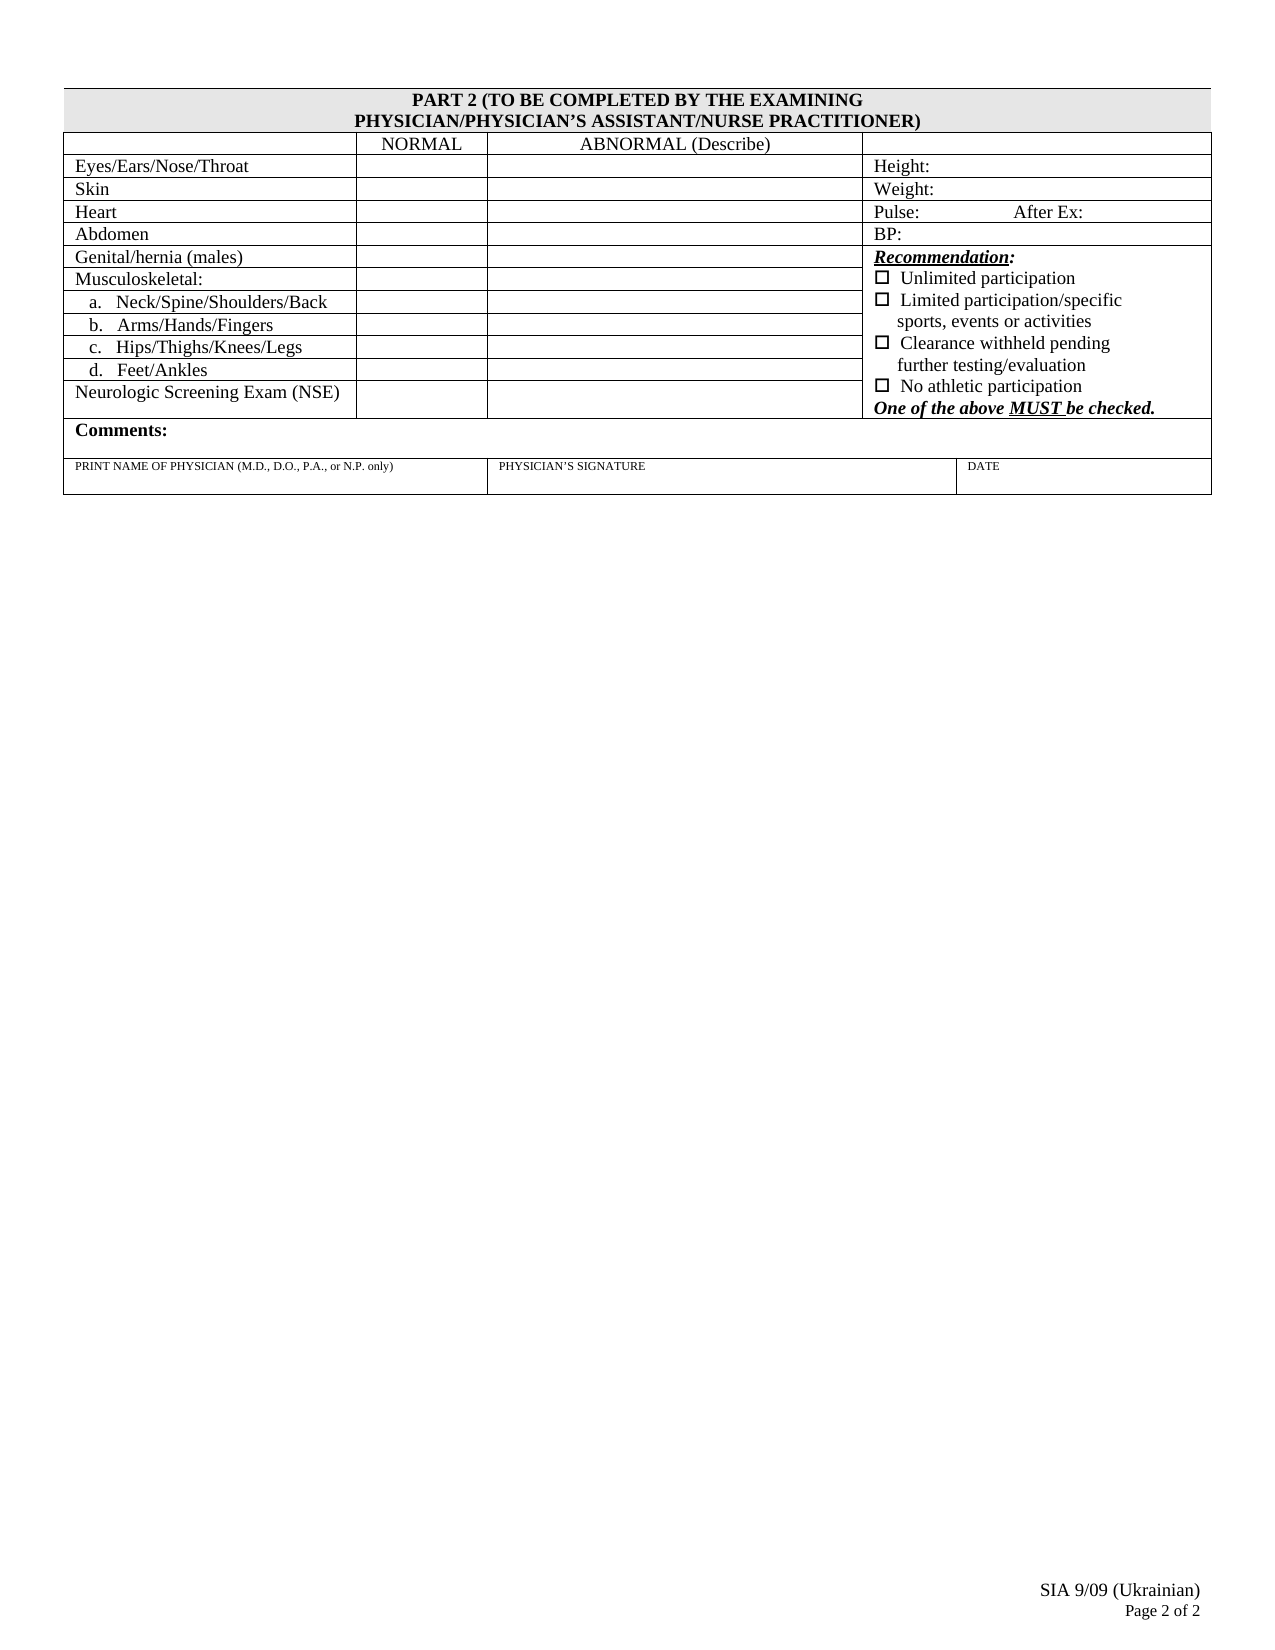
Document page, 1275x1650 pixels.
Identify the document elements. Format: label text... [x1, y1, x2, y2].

table_cell c. Hips/Thighs/Knees/Legs [64, 336, 356, 358]
table_cell [863, 133, 1211, 154]
table_cell BP: [863, 223, 1211, 245]
table_cell DATE [957, 459, 1211, 494]
table_cell [357, 291, 487, 312]
table_cell Genital/hernia (males) [64, 246, 356, 267]
table_cell [488, 178, 862, 199]
table_cell [488, 268, 862, 290]
table_cell ABNORMAL (Describe) [488, 133, 862, 154]
table_cell [488, 291, 862, 312]
table_cell Height: [863, 155, 1211, 177]
table_cell [357, 336, 487, 358]
table_cell Musculoskeletal: [64, 268, 356, 290]
table_cell [357, 268, 487, 290]
table_cell Neurologic Screening Exam (NSE) [64, 381, 356, 418]
table_cell Recommendation: Unlimited participation Limited participation/specific sports, events or activities Clearance withheld pending further testing/evaluation No athletic participation One of the above MUST be checked. [863, 246, 1211, 418]
table_cell [64, 133, 356, 154]
table_cell Comments: [64, 419, 1211, 457]
table_cell a. Neck/Spine/Shoulders/Back [64, 291, 356, 312]
table_cell Weight: [863, 178, 1211, 199]
table_cell Eyes/Ears/Nose/Throat [64, 155, 356, 177]
table_cell [488, 246, 862, 267]
table_cell [488, 336, 862, 358]
table_cell [357, 155, 487, 177]
table_cell [357, 178, 487, 199]
table_cell b. Arms/Hands/Fingers [64, 314, 356, 335]
table_cell [488, 381, 862, 418]
table_cell PRINT NAME OF PHYSICIAN (M.D., D.O., P.A., or N.P. only) [64, 459, 487, 494]
table_cell [357, 223, 487, 245]
table_cell PHYSICIAN’S SIGNATURE [488, 459, 956, 494]
table_cell [357, 359, 487, 380]
table_cell [488, 223, 862, 245]
table_cell [357, 246, 487, 267]
table_header PART 2 (TO BE COMPLETED BY THE EXAMINING PHYSICIAN/PHYSICIAN’S ASSISTANT/NURSE PRACTITIONER) [64, 89, 1211, 132]
table_cell [488, 314, 862, 335]
table_cell Heart [64, 201, 356, 222]
table_cell [488, 201, 862, 222]
table_cell Skin [64, 178, 356, 199]
table_cell Pulse: After Ex: [863, 201, 1211, 222]
table_cell [357, 381, 487, 418]
table_cell Abdomen [64, 223, 356, 245]
table_cell [488, 155, 862, 177]
table_cell [357, 314, 487, 335]
table_cell [488, 359, 862, 380]
table_cell [357, 201, 487, 222]
table_cell NORMAL [357, 133, 487, 154]
table_cell d. Feet/Ankles [64, 359, 356, 380]
